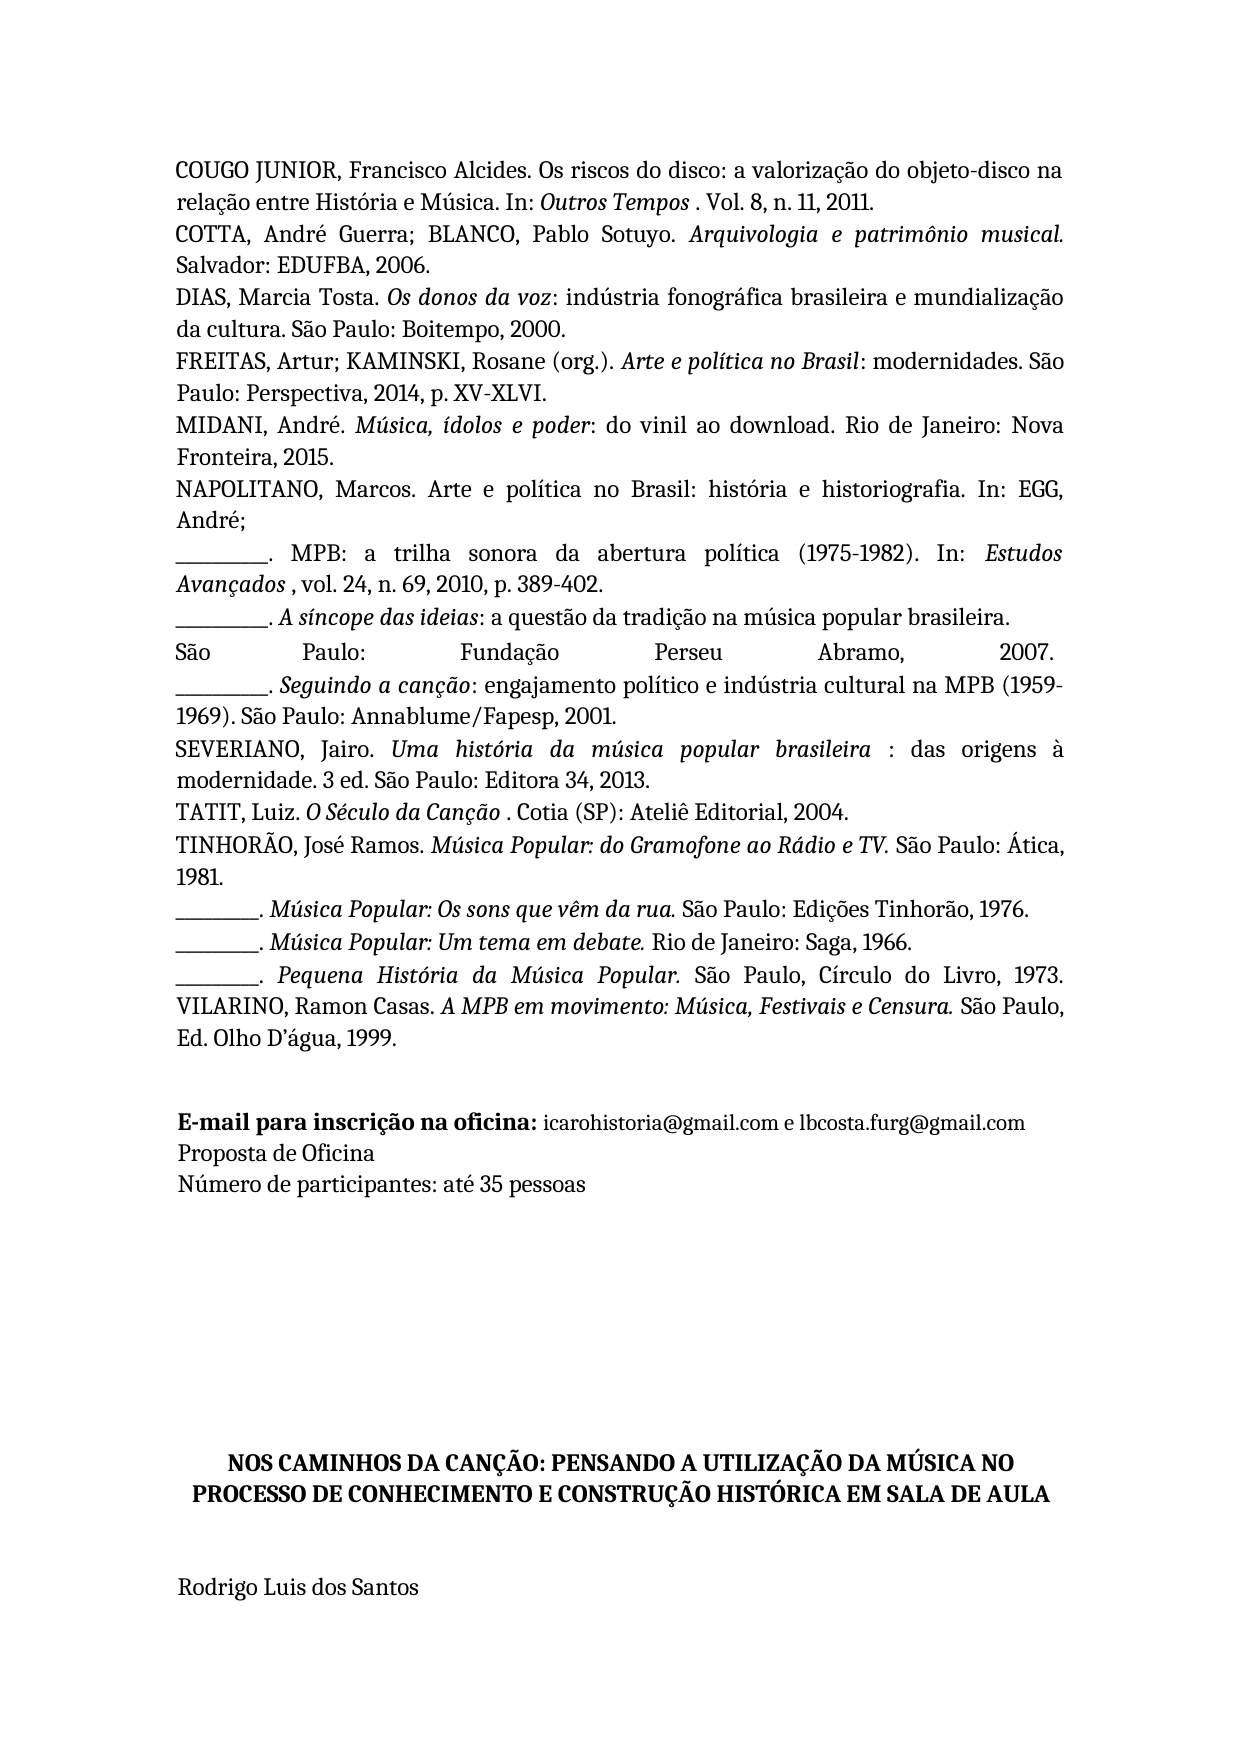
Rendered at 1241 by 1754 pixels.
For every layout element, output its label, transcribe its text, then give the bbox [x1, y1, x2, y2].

text COTTA, André Guerra; BLANCO, Pablo Sotuyo. Arquivologia e patrimônio musical. Salvador: EDUFBA, 2006. [175, 219, 1065, 280]
text _________. Música Popular: Os sons que vêm da rua. São Paulo: Edições Tinhorão, 1976. [175, 895, 1065, 924]
text __________. Seguindo a canção: engajamento político e indústria cultural na MPB (1959-1969). São Paulo: Annablume/Fapesp, 2001. [175, 671, 1065, 731]
text _________. Pequena História da Música Popular. São Paulo, Círculo do Livro, 1973. VILARINO, Ramon Casas. A MPB em movimento: Música, Festivais e Censura. São Paulo, Ed. Olho D’água, 1999. [175, 961, 1065, 1052]
text __________. MPB: a trilha sonora da abertura política (1975-1982). In: Estudos Avançados , vol. 24, n. 69, 2010, p. 389-402. [175, 538, 1065, 599]
text FREITAS, Artur; KAMINSKI, Rosane (org.). Arte e política no Brasil: modernidades. São Paulo: Perspectiva, 2014, p. XV-XLVI. [175, 347, 1065, 407]
text SEVERIANO, Jairo. Uma história da música popular brasileira : das origens à modernidade. 3 ed. São Paulo: Editora 34, 2013. [175, 734, 1065, 795]
text COUGO JUNIOR, Francisco Alcides. Os riscos do disco: a valorização do objeto-disco na relação entre História e Música. In: Outros Tempos . Vol. 8, n. 11, 2011. [175, 156, 1065, 216]
text TATIT, Luiz. O Século da Canção . Cotia (SP): Ateliê Editorial, 2004. [175, 798, 1065, 827]
text Número de participantes: até 35 pessoas [177, 1170, 1065, 1198]
text TINHORÃO, José Ramos. Música Popular: do Gramofone ao Rádio e TV. São Paulo: Ática, 1981. [175, 831, 1065, 891]
text E-mail para inscrição na oficina: icarohistoria@gmail.com e lbcosta.furg@gmail.com [177, 1108, 1065, 1136]
text Rodrigo Luis dos Santos [177, 1573, 1065, 1602]
text NOS CAMINHOS DA CANÇÃO: PENSANDO A UTILIZAÇÃO DA MÚSICA NO PROCESSO DE CONHECIMENTO E CONSTRUÇÃO HISTÓRICA EM SALA DE AULA [177, 1449, 1065, 1509]
text _________. Música Popular: Um tema em debate. Rio de Janeiro: Saga, 1966. [175, 928, 1065, 956]
text __________. A síncope das ideias: a questão da tradição na música popular brasileira. [175, 602, 1065, 631]
text Proposta de Oficina [177, 1139, 1065, 1167]
text São Paulo: Fundação Perseu Abramo, 2007. [175, 637, 1065, 666]
text MIDANI, André. Música, ídolos e poder: do vinil ao download. Rio de Janeiro: Nova Fronteira, 2015. [175, 411, 1065, 471]
text NAPOLITANO, Marcos. Arte e política no Brasil: história e historiografia. In: EGG, André; [175, 475, 1065, 535]
text DIAS, Marcia Tosta. Os donos da voz: indústria fonográfica brasileira e mundialização da cultura. São Paulo: Boitempo, 2000. [175, 283, 1065, 344]
